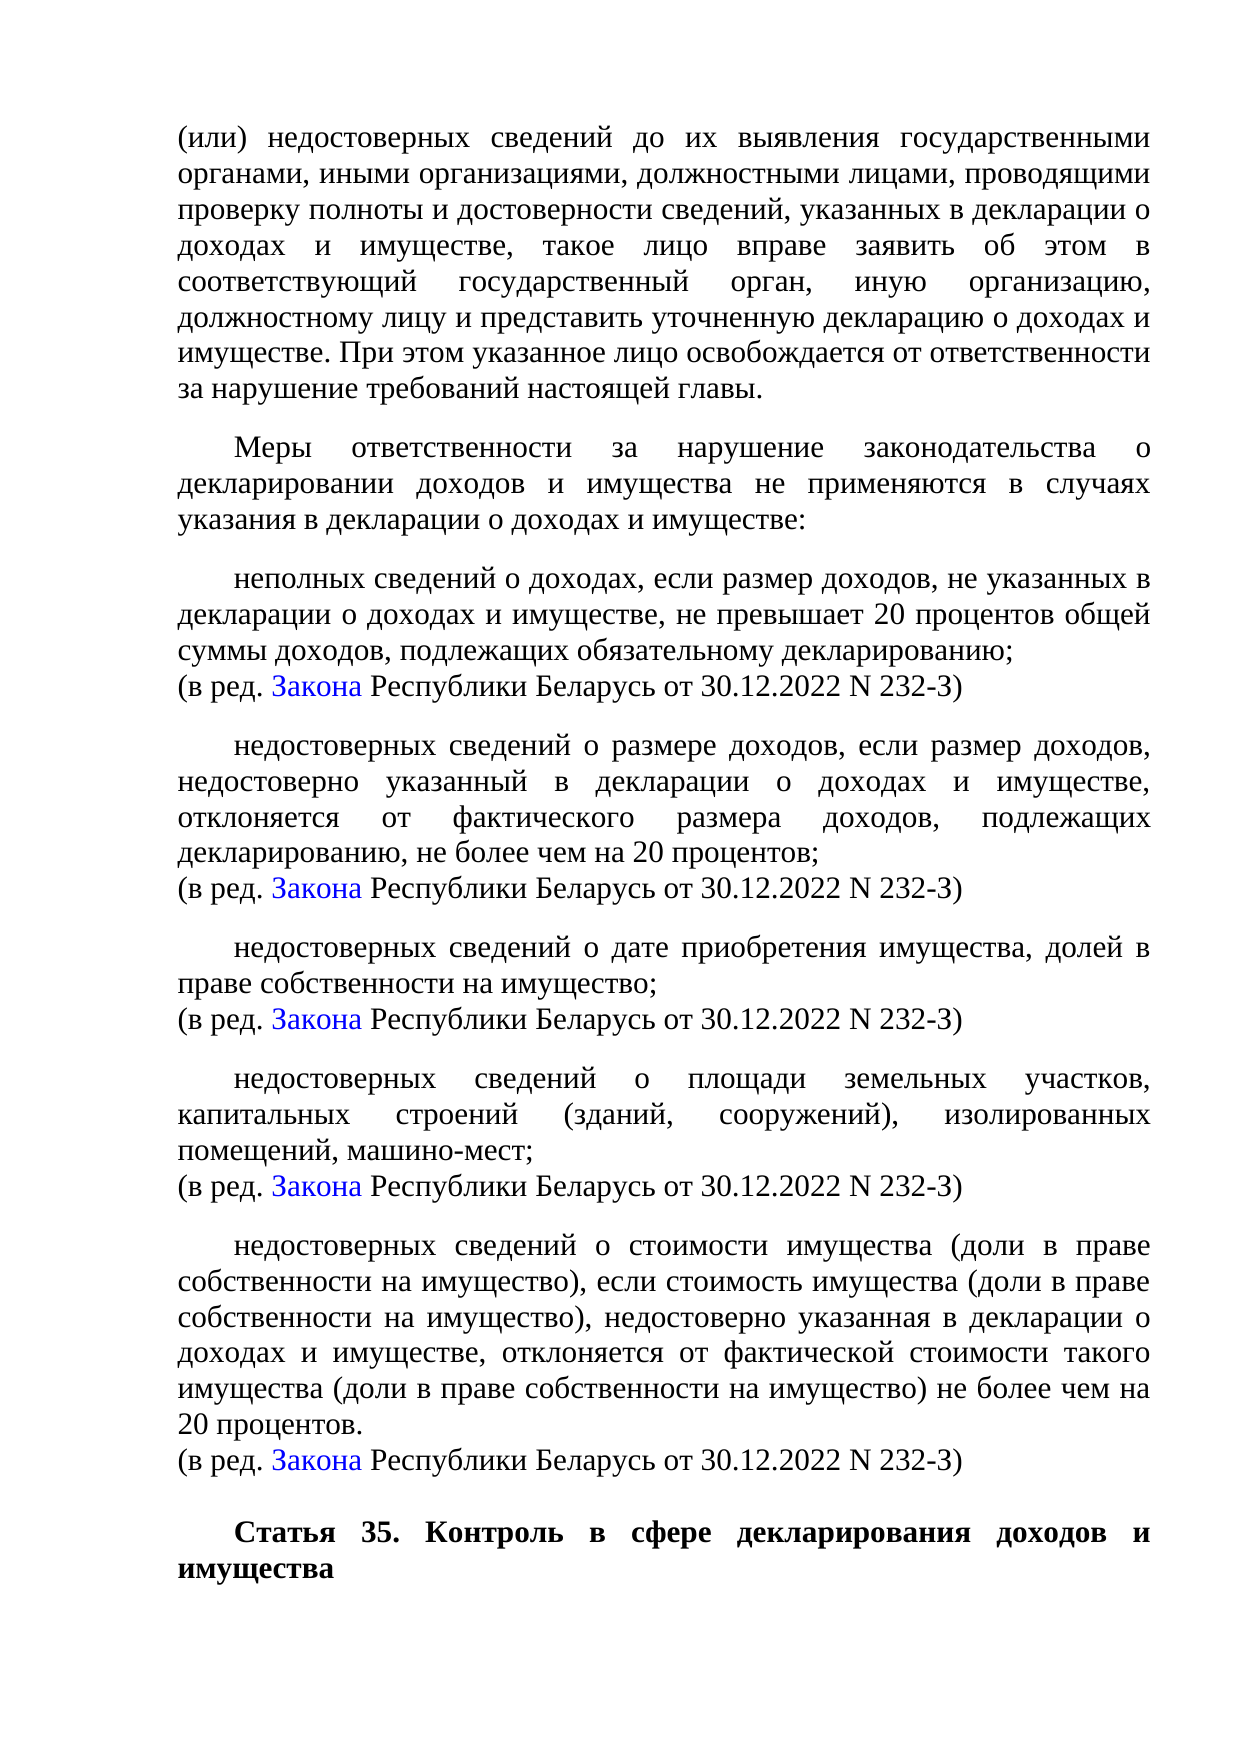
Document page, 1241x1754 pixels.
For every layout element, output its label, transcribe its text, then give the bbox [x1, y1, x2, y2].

text (в ред. Закона Республики Беларусь от 30.12.2022 N 232-З) [177, 1167, 1152, 1203]
text (в ред. Закона Республики Беларусь от 30.12.2022 N 232-З) [177, 1442, 1152, 1477]
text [177, 118, 1152, 406]
text Меры ответственности за нарушение законодательства о декларировании доходов и имущества не применяются в случаях указания в декларации о доходах и имуществе: [177, 428, 1152, 536]
text неполных сведений о доходах, если размер доходов, не указанных в декларации о доходах и имуществе, не превышает 20 процентов общей суммы доходов, подлежащих обязательному декларированию; [177, 559, 1152, 667]
text недостоверных сведений о стоимости имущества (доли в праве собственности на имущество), если стоимость имущества (доли в праве собственности на имущество), недостоверно указанная в декларации о доходах и имуществе, отклоняется от фактической стоимости такого имущества (доли в праве собственности на имущество) не более чем на 20 процентов. [177, 1226, 1152, 1442]
text (в ред. Закона Республики Беларусь от 30.12.2022 N 232-З) [177, 667, 1152, 703]
text недостоверных сведений о дате приобретения имущества, долей в праве собственности на имущество; [177, 928, 1152, 1000]
text недостоверных сведений о размере доходов, если размер доходов, недостоверно указанный в декларации о доходах и имуществе, отклоняется от фактического размера доходов, подлежащих декларированию, не более чем на 20 процентов; [177, 726, 1152, 870]
text (в ред. Закона Республики Беларусь от 30.12.2022 N 232-З) [177, 1000, 1152, 1036]
text (в ред. Закона Республики Беларусь от 30.12.2022 N 232-З) [177, 870, 1152, 906]
text недостоверных сведений о площади земельных участков, капитальных строений (зданий, сооружений), изолированных помещений, машино-мест; [177, 1059, 1152, 1167]
text Статья 35. Контроль в сфере декларирования доходов и имущества [177, 1513, 1152, 1585]
